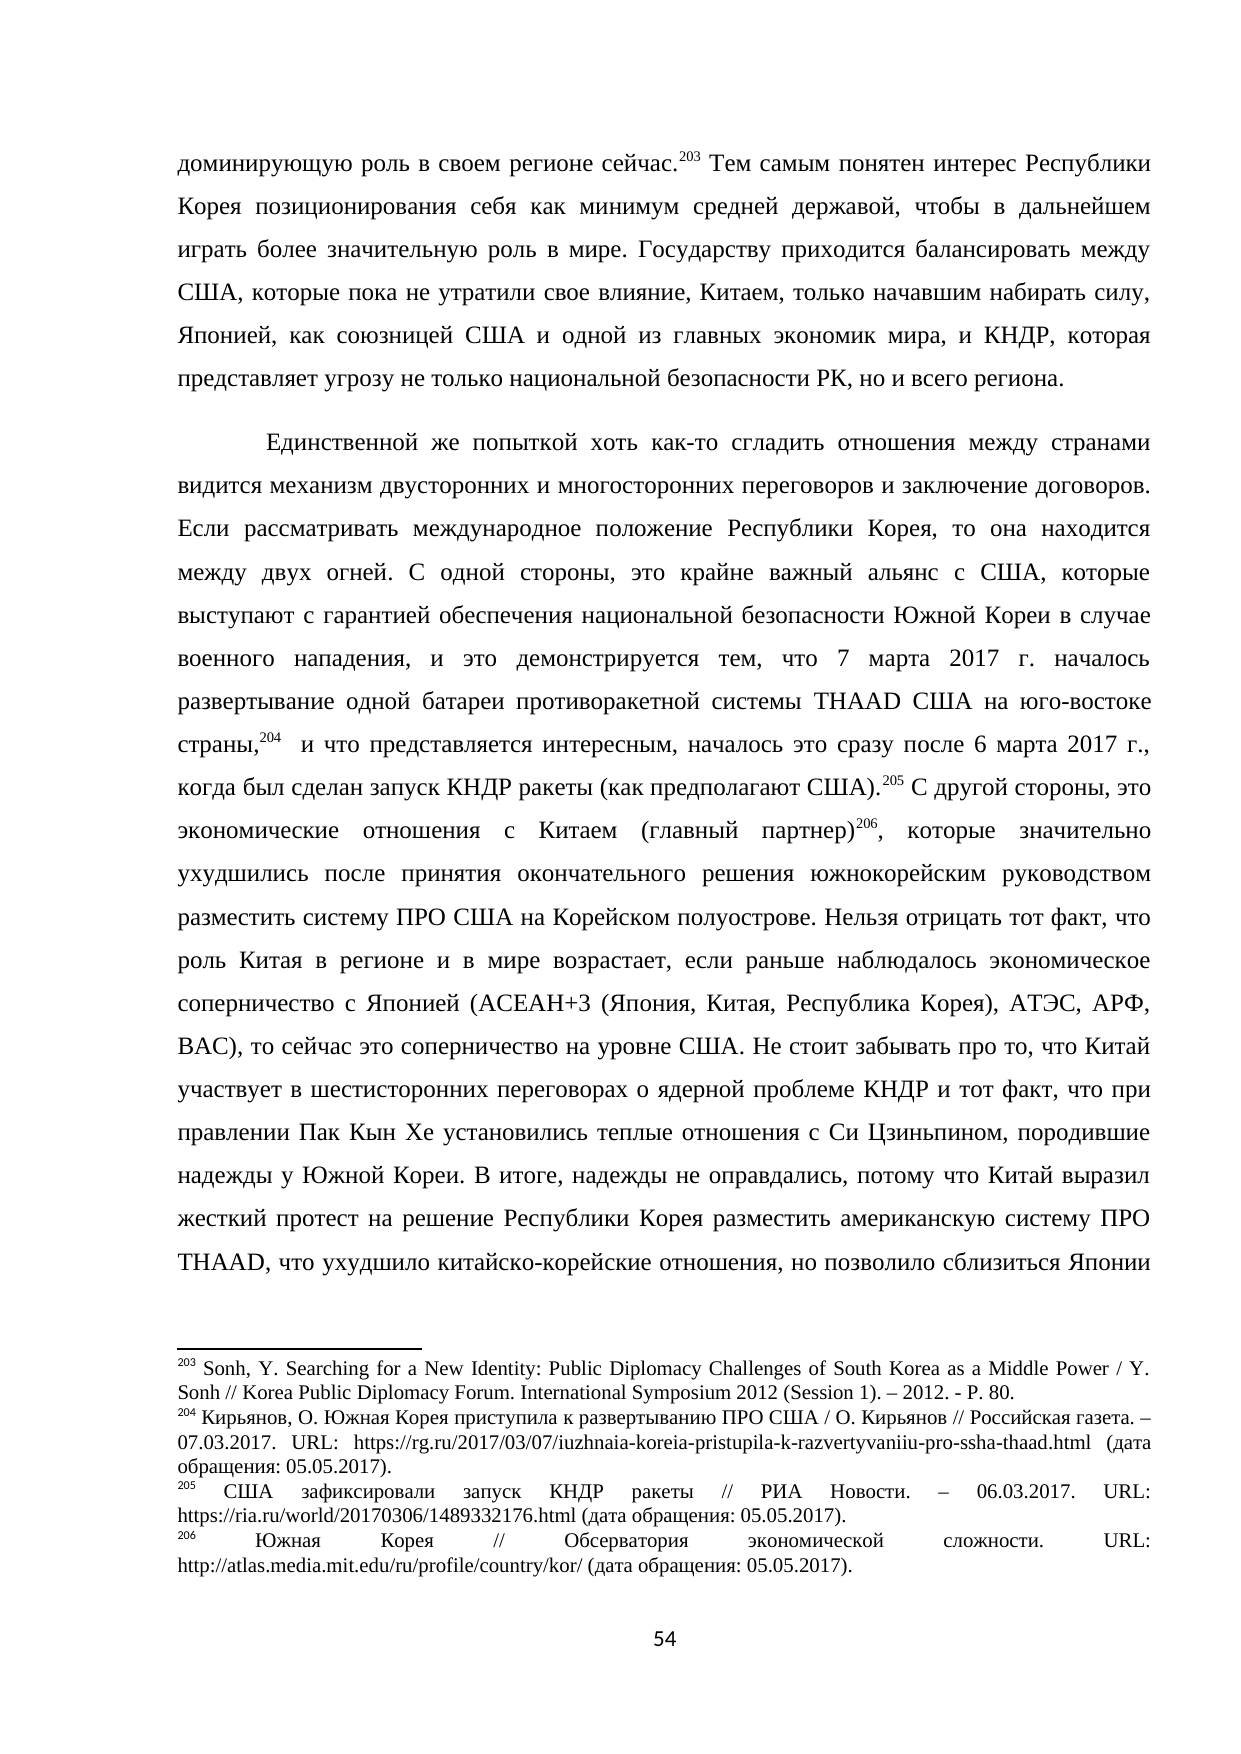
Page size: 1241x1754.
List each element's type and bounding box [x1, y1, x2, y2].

text [177, 148, 1152, 392]
text [177, 427, 1152, 1275]
